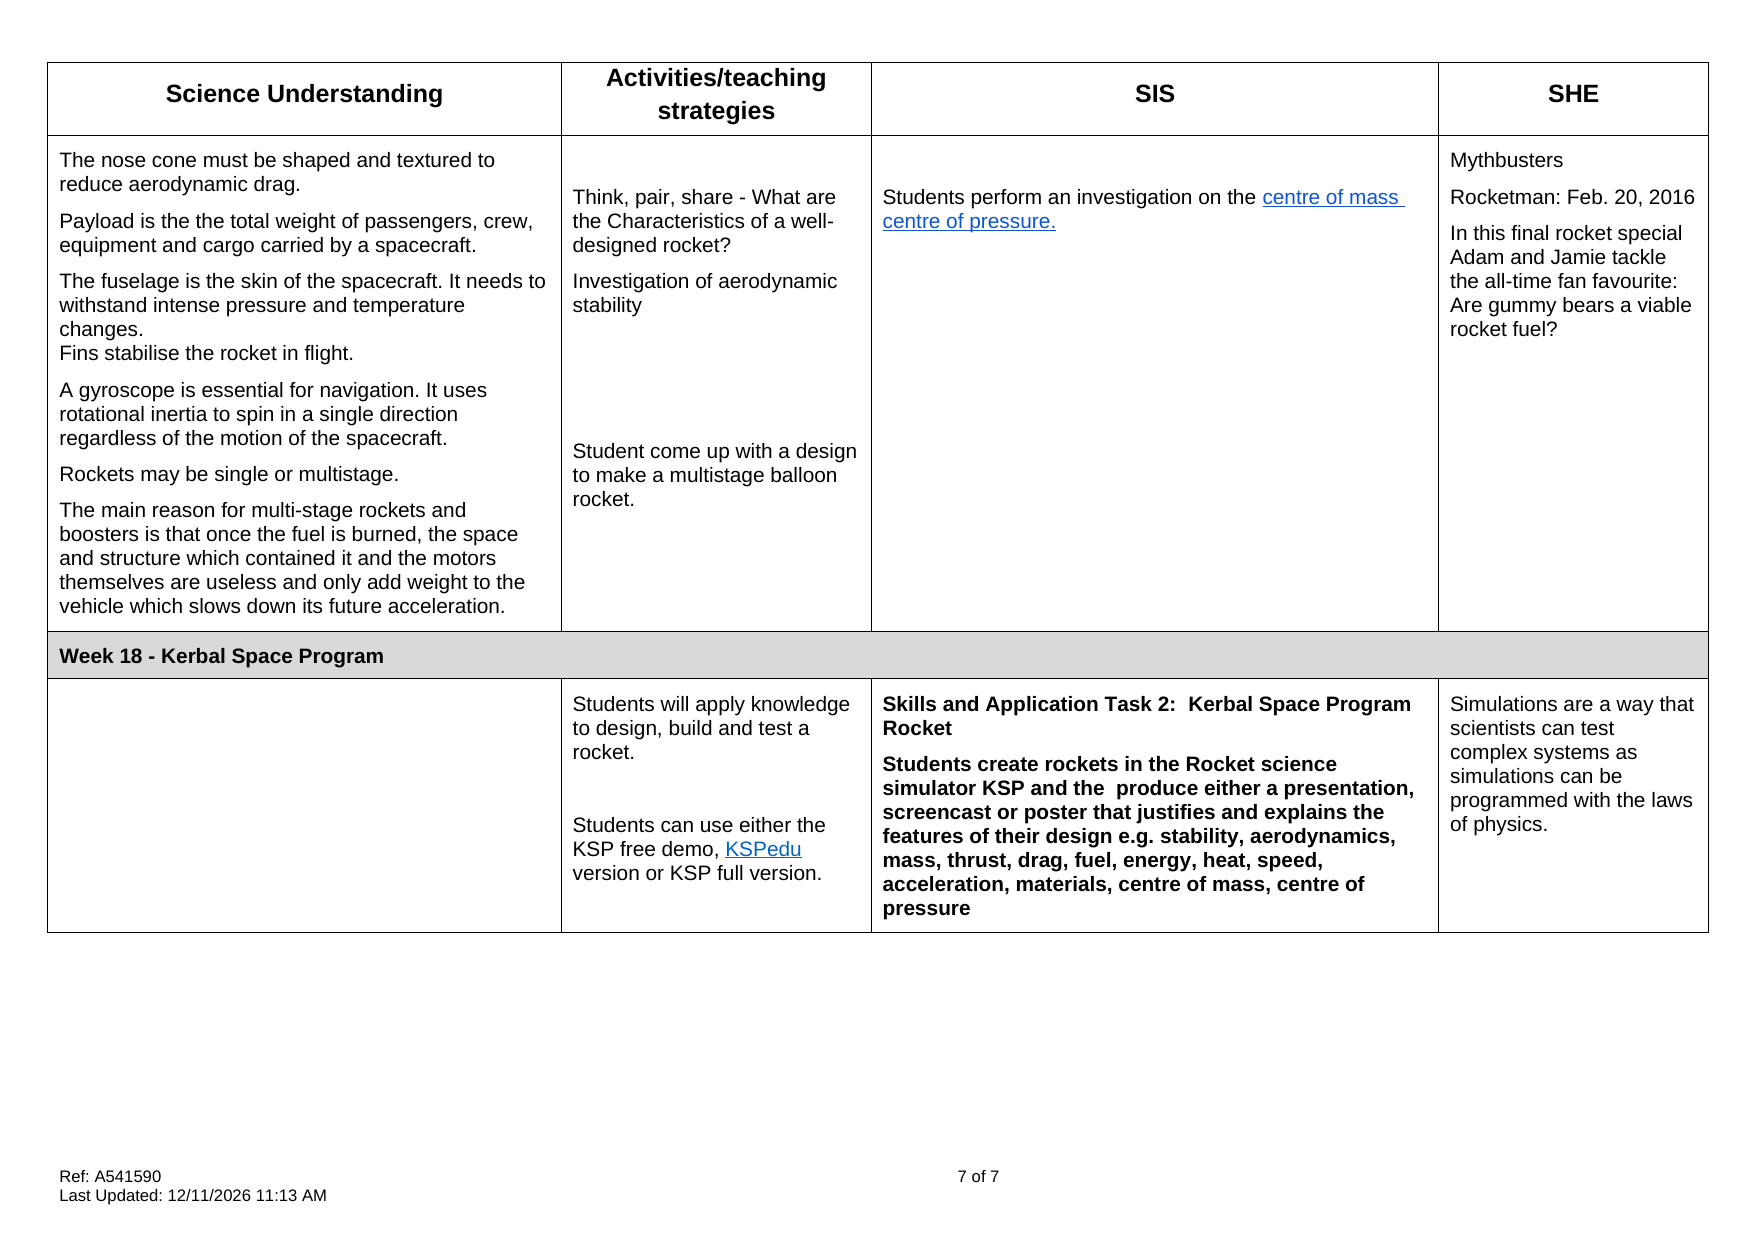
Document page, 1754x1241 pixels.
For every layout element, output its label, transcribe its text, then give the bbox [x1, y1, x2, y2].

table_cell Students will apply knowledge to design, build and test a rocket. Students can use either the KSP free demo, KSPedu version or KSP full version. [562, 679, 871, 932]
table_header SHE [1439, 63, 1708, 135]
table_cell Think, pair, share - What are the Characteristics of a well-designed rocket? Investigation of aerodynamic stability Student come up with a design to make a multistage balloon rocket. [562, 136, 871, 631]
table_header SIS [872, 63, 1438, 135]
table_cell Simulations are a way that scientists can test complex systems as simulations can be programmed with the laws of physics. [1439, 679, 1708, 932]
table_cell Students perform an investigation on the centre of mass centre of pressure. [872, 136, 1438, 631]
table_cell [48, 679, 561, 932]
table_header Activities/teaching strategies [562, 63, 871, 135]
table_cell The nose cone must be shaped and textured to reduce aerodynamic drag. Payload is the the total weight of passengers, crew, equipment and cargo carried by a spacecraft. The fuselage is the skin of the spacecraft. It needs to withstand intense pressure and temperature changes. Fins stabilise the rocket in flight. A gyroscope is essential for navigation. It uses rotational inertia to spin in a single direction regardless of the motion of the spacecraft. Rockets may be single or multistage. The main reason for multi-stage rockets and boosters is that once the fuel is burned, the space and structure which contained it and the motors themselves are useless and only add weight to the vehicle which slows down its future acceleration. [48, 136, 561, 631]
table_cell Mythbusters Rocketman: Feb. 20, 2016 In this final rocket special Adam and Jamie tackle the all-time fan favourite: Are gummy bears a viable rocket fuel? [1439, 136, 1708, 631]
table_cell Skills and Application Task 2: Kerbal Space Program Rocket Students create rockets in the Rocket science simulator KSP and the produce either a presentation, screencast or poster that justifies and explains the features of their design e.g. stability, aerodynamics, mass, thrust, drag, fuel, energy, heat, speed, acceleration, materials, centre of mass, centre of pressure [872, 679, 1438, 932]
table_cell Week 18 - Kerbal Space Program [48, 632, 1708, 678]
table_header Science Understanding [48, 63, 561, 135]
